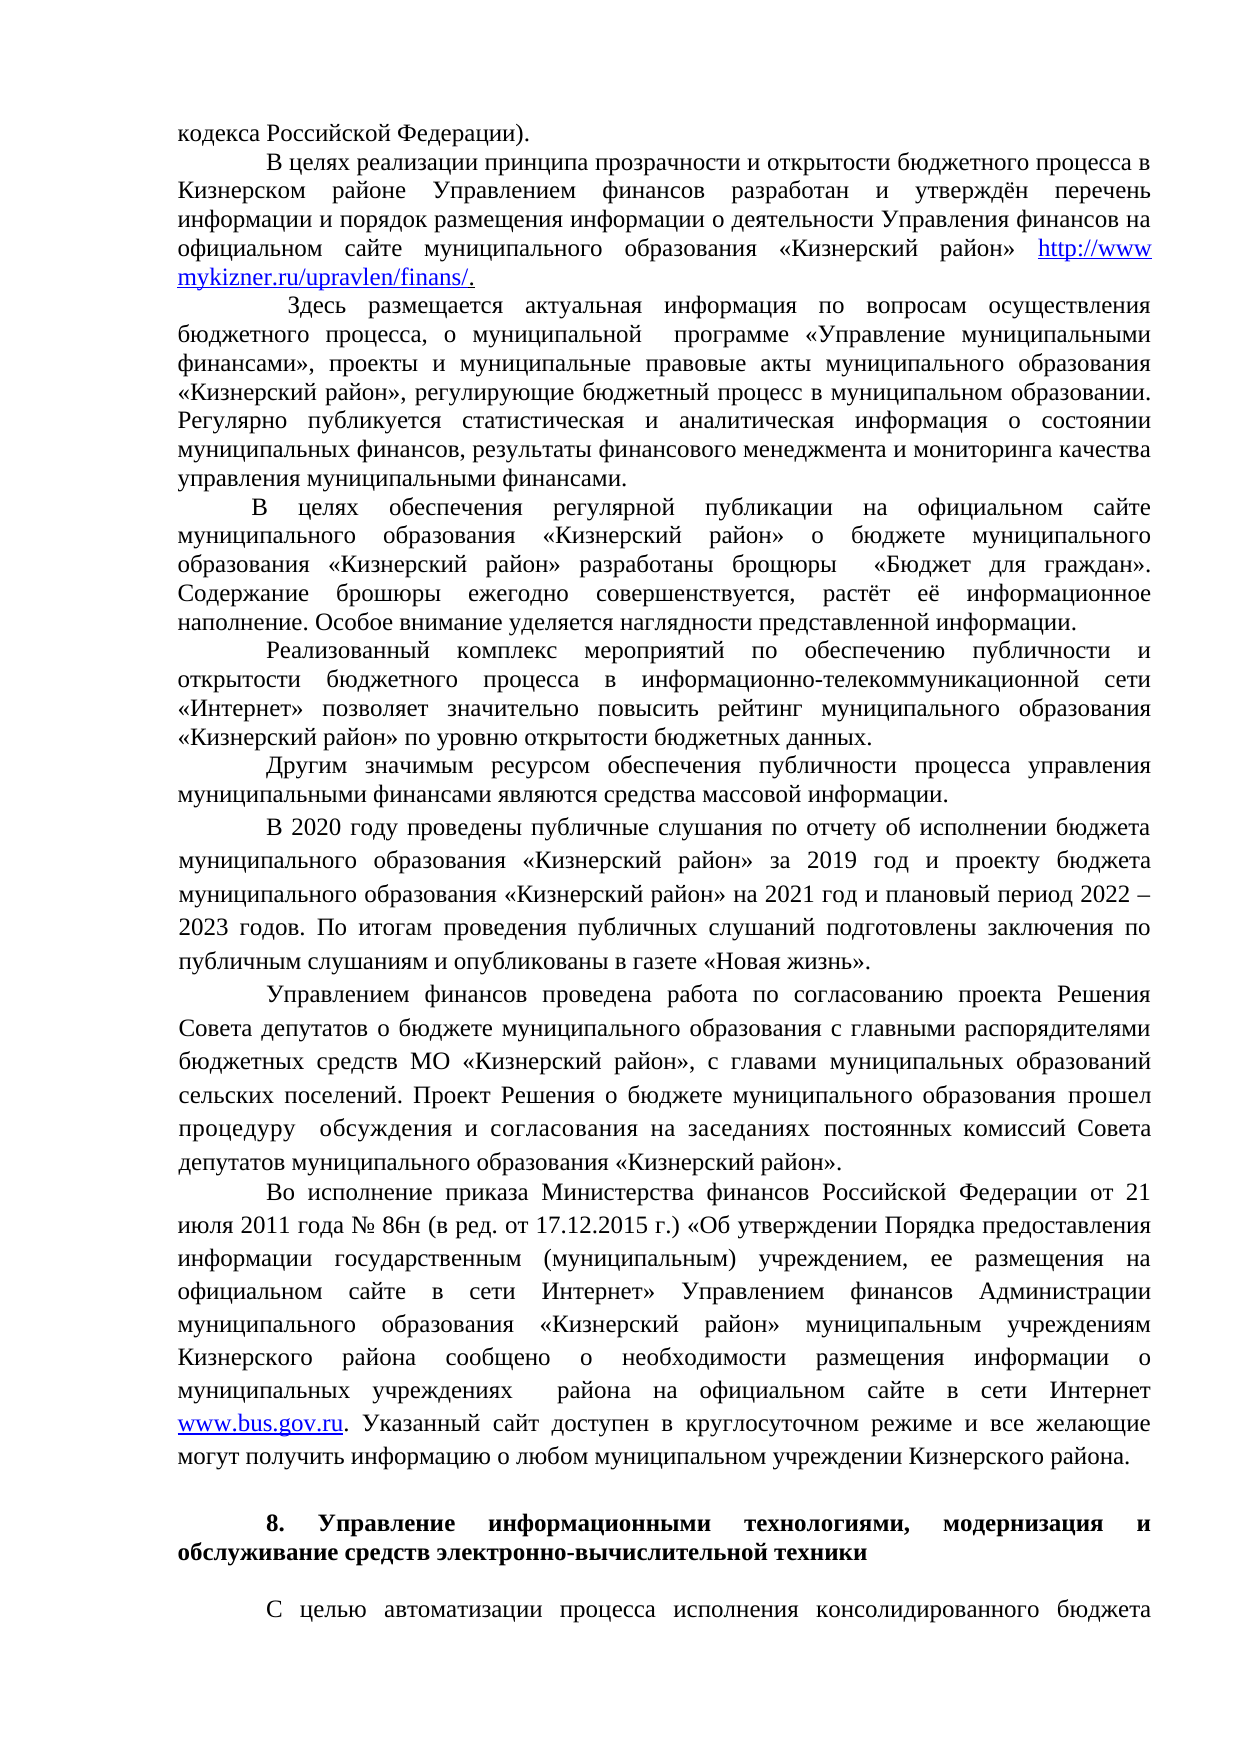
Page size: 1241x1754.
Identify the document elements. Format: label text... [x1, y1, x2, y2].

text Реализованный комплекс мероприятий по обеспечению публичности и открытости бюджетного процесса в информационно-телекоммуникационной сети «Интернет» позволяет значительно повысить рейтинг муниципального образования «Кизнерский район» по уровню открытости бюджетных данных. [177, 636, 1152, 751]
text 8. Управление информационными технологиями, модернизация и обслуживание средств электронно-вычислительной техники [177, 1508, 1152, 1565]
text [177, 118, 1152, 147]
text В целях обеспечения регулярной публикации на официальном сайте муниципального образования «Кизнерский район» о бюджете муниципального образования «Кизнерский район» разработаны брощюры «Бюджет для граждан». Содержание брошюры ежегодно совершенствуется, растёт её информационное наполнение. Особое внимание уделяется наглядности представленной информации. [177, 492, 1152, 636]
text Здесь размещается актуальная информация по вопросам осуществления бюджетного процесса, о муниципальной программе «Управление муниципальными финансами», проекты и муниципальные правовые акты муниципального образования «Кизнерский район», регулирующие бюджетный процесс в муниципальном образовании. Регулярно публикуется статистическая и аналитическая информация о состоянии муниципальных финансов, результаты финансового менеджмента и мониторинга качества управления муниципальными финансами. [177, 291, 1152, 492]
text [177, 1594, 1152, 1623]
text В целях реализации принципа прозрачности и открытости бюджетного процесса в Кизнерском районе Управлением финансов разработан и утверждён перечень информации и порядок размещения информации о деятельности Управления финансов на официальном сайте муниципального образования «Кизнерский район» http://www mykizner.ru/upravlen/finans/. [177, 147, 1152, 291]
text Управлением финансов проведена работа по согласованию проекта Решения Совета депутатов о бюджете муниципального образования с главными распорядителями бюджетных средств МО «Кизнерский район», с главами муниципальных образований сельских поселений. Проект Решения о бюджете муниципального образования прошел процедуру обсуждения и согласования на заседаниях постоянных комиссий Совета депутатов муниципального образования «Кизнерский район». [178, 976, 1152, 1177]
text В 2020 году проведены публичные слушания по отчету об исполнении бюджета муниципального образования «Кизнерский район» за 2019 год и проекту бюджета муниципального образования «Кизнерский район» на 2021 год и плановый период 2022 – 2023 годов. По итогам проведения публичных слушаний подготовлены заключения по публичным слушаниям и опубликованы в газете «Новая жизнь». [178, 808, 1152, 976]
text Во исполнение приказа Министерства финансов Российской Федерации от 21 июля 2011 года № 86н (в ред. от 17.12.2015 г.) «Об утверждении Порядка предоставления информации государственным (муниципальным) учреждением, ее размещения на официальном сайте в сети Интернет» Управлением финансов Администрации муниципального образования «Кизнерский район» муниципальным учреждениям Кизнерского района сообщено о необходимости размещения информации о муниципальных учреждениях района на официальном сайте в сети Интернет www.bus.gov.ru. Указанный сайт доступен в круглосуточном режиме и все желающие могут получить информацию о любом муниципальном учреждении Кизнерского района. [177, 1177, 1152, 1470]
text Другим значимым ресурсом обеспечения публичности процесса управления муниципальными финансами являются средства массовой информации. [177, 751, 1152, 808]
